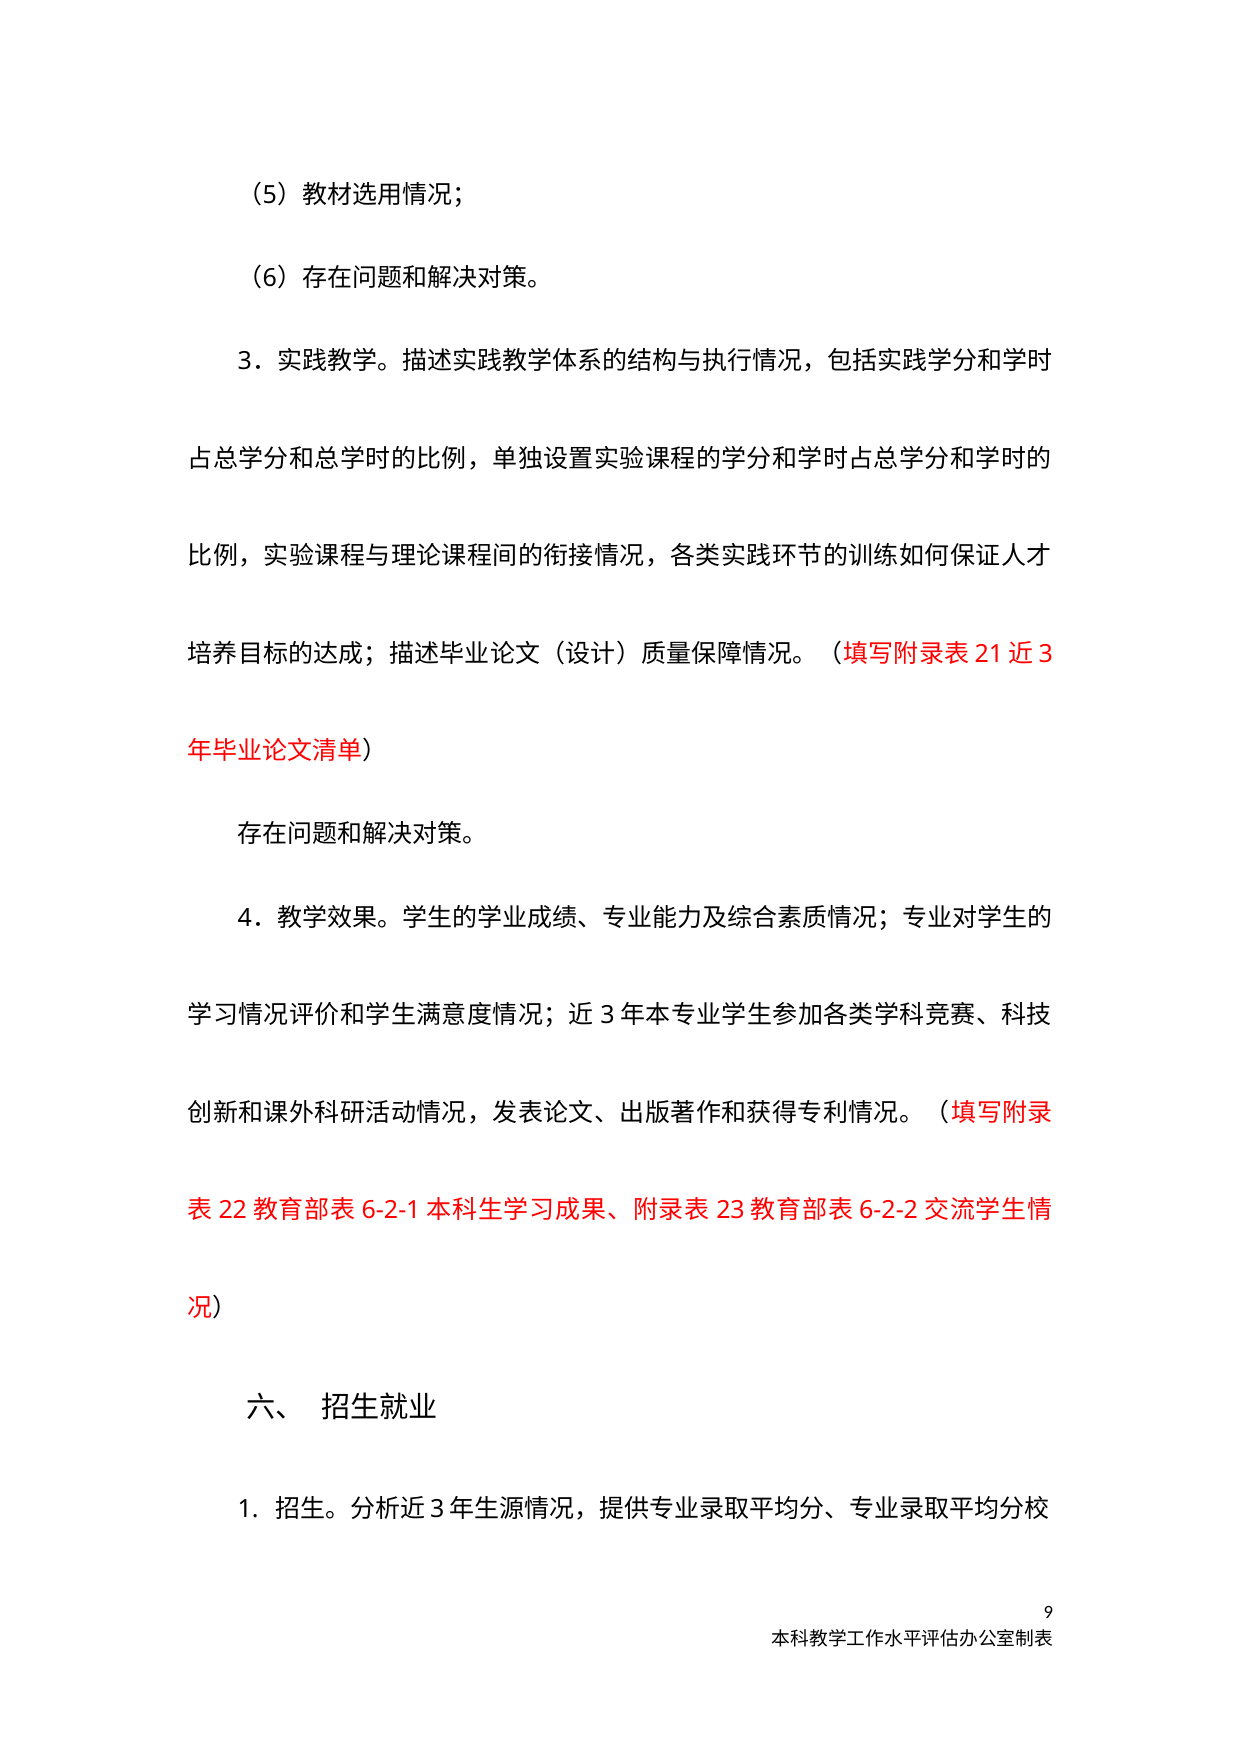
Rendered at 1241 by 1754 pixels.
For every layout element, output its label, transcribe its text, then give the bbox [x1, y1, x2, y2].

text 3．实践教学。描述实践教学体系的结构与执行情况，包括实践学分和学时占总学分和总学时的比例，单独设置实验课程的学分和学时占总学分和学时的比例，实验课程与理论课程间的衔接情况，各类实践环节的训练如何保证人才培养目标的达成；描述毕业论文（设计）质量保障情况。（填写附录表21近3年毕业论文清单） [187, 326, 1053, 781]
list 招生就业 [246, 1372, 1053, 1437]
text （6）存在问题和解决对策。 [187, 243, 1053, 308]
text （5）教材选用情况； [187, 160, 1053, 225]
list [187, 1474, 1053, 1539]
text 4．教学效果。学生的学业成绩、专业能力及综合素质情况；专业对学生的学习情况评价和学生满意度情况；近3年本专业学生参加各类学科竞赛、科技创新和课外科研活动情况，发表论文、出版著作和获得专利情况。（填写附录表22教育部表6-2-1本科生学习成果、附录表23教育部表6-2-2交流学生情况） [187, 883, 1053, 1338]
text 存在问题和解决对策。 [187, 799, 1053, 864]
